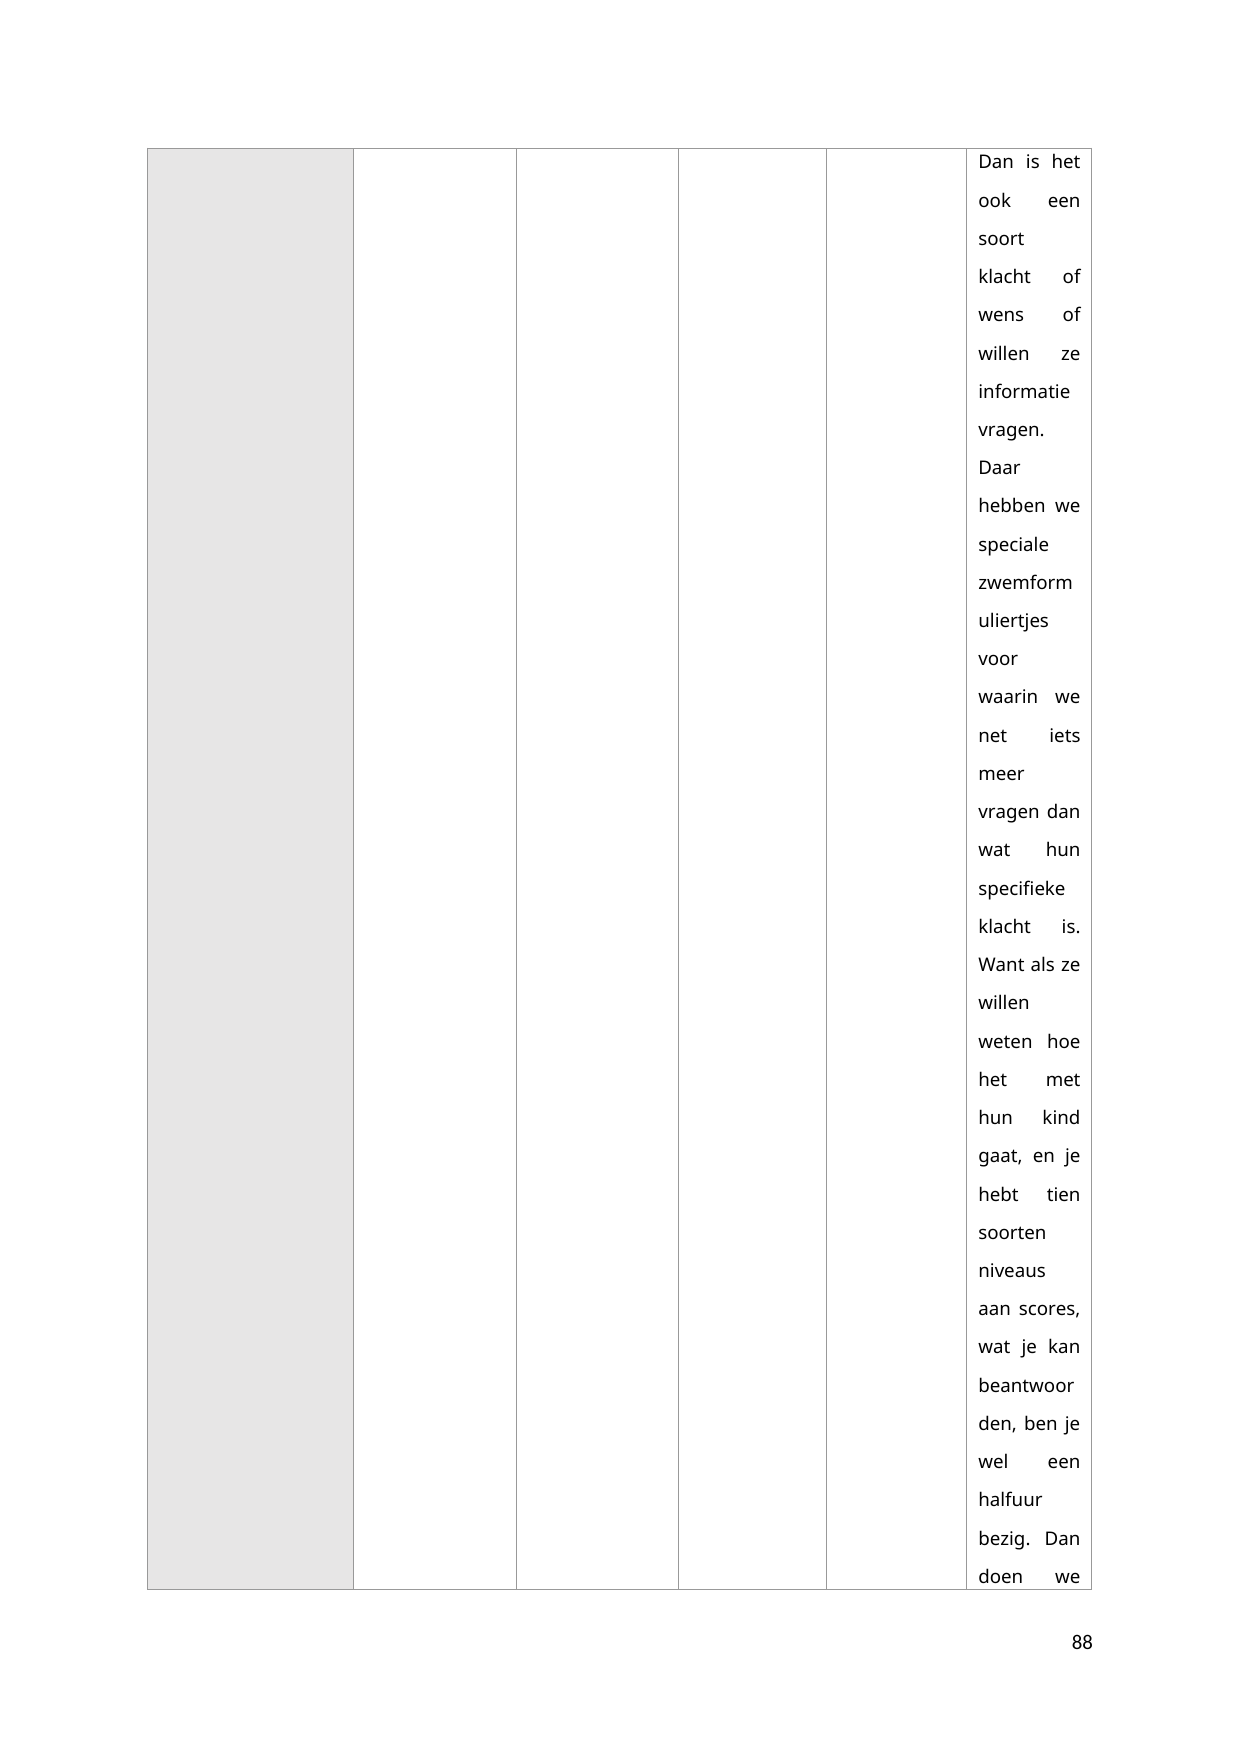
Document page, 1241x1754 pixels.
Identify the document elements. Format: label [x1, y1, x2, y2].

table_cell [517, 149, 678, 1589]
table_cell [967, 149, 1091, 1589]
table_cell [679, 149, 826, 1589]
table_cell [148, 149, 353, 1589]
table_cell [354, 149, 516, 1589]
table_cell [827, 149, 966, 1589]
